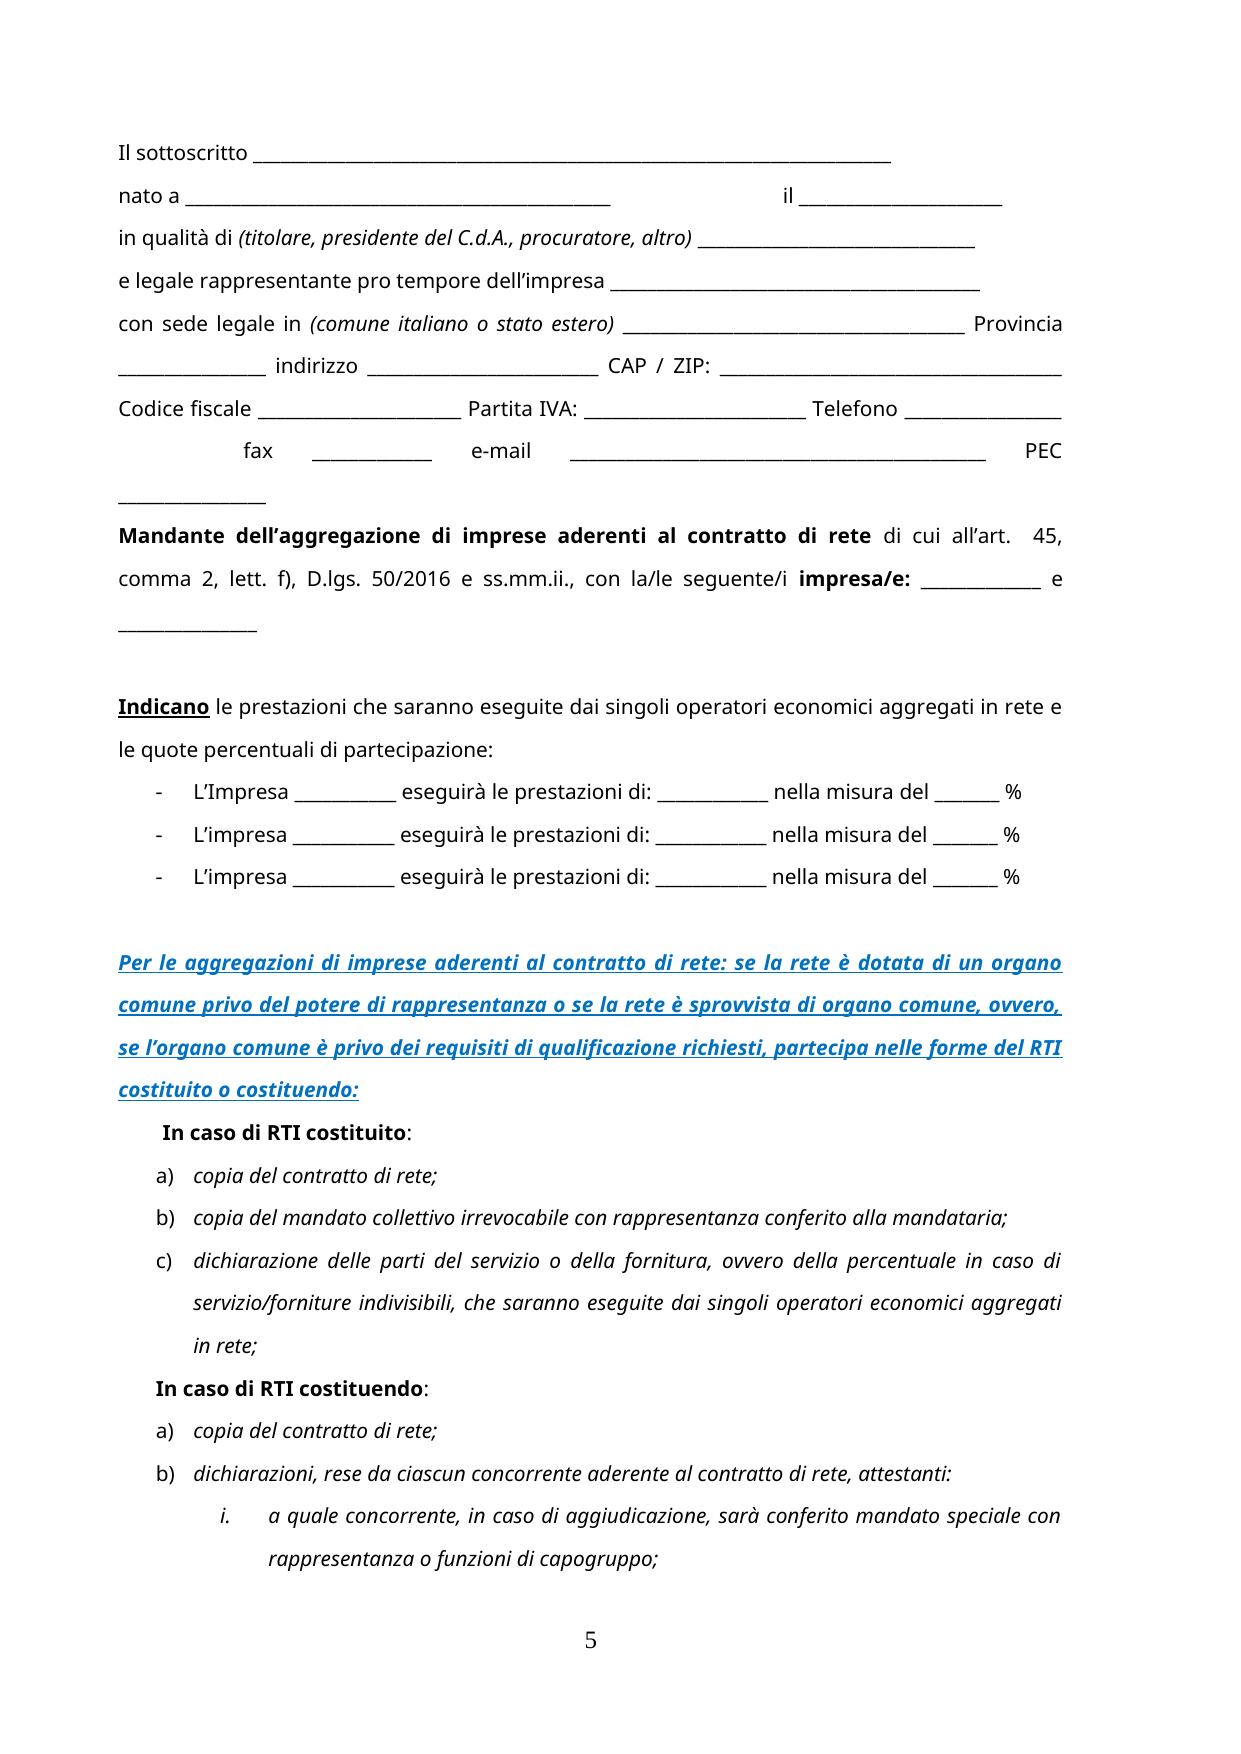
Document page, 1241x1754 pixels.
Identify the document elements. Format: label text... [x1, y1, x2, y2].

text Per le aggregazioni di imprese aderenti al contratto di rete: se la rete è dotata di un organo comune privo del potere di rappresentanza o se la rete è sprovvista di organo comune, ovvero, se l’organo comune è privo dei requisiti di qualificazione richiesti, partecipa nelle forme del RTI costituito o costituendo: [118, 948, 1063, 972]
text Indicano le prestazioni che saranno eseguite dai singoli operatori economici aggregati in rete e le quote percentuali di partecipazione: [118, 692, 1063, 763]
text in qualità di (titolare, presidente del C.d.A., procuratore, altro) ______________________________ [118, 223, 1063, 252]
text Mandante dell’aggregazione di imprese aderenti al contratto di rete di cui all’art. 45, comma 2, lett. f), D.lgs. 50/2016 e ss.mm.ii., con la/le seguente/i impresa/e: _____________ e _______________ [118, 522, 1063, 635]
text Il sottoscritto _____________________________________________________________________ [118, 138, 1063, 167]
text Per le aggregazioni di imprese aderenti al contratto di rete: se la rete è dotata di un organo comune privo del potere di rappresentanza o se la rete è sprovvista di organo comune, ovvero, se l’organo comune è privo dei requisiti di qualificazione richiesti, partecipa nelle forme del RTI costituito o costituendo: [118, 973, 1063, 1057]
list copia del mandato collettivo irrevocabile con rappresentanza conferito alla mandataria; [156, 1203, 1063, 1232]
list L’impresa ___________ eseguirà le prestazioni di: ____________ nella misura del _______ % [156, 820, 1072, 848]
list L’impresa ___________ eseguirà le prestazioni di: ____________ nella misura del _______ % [156, 862, 1072, 891]
list dichiarazioni, rese da ciascun concorrente aderente al contratto di rete, attestanti: [156, 1459, 1063, 1487]
text e legale rappresentante pro tempore dell’impresa ________________________________________ [118, 266, 1063, 294]
list a quale concorrente, in caso di aggiudicazione, sarà conferito mandato speciale con rappresentanza o funzioni di capogruppo; [231, 1502, 1063, 1573]
list dichiarazione delle parti del servizio o della fornitura, ovvero della percentuale in caso di servizio/forniture indivisibili, che saranno eseguite dai singoli operatori economici aggregati in rete; [156, 1246, 1063, 1359]
list In caso di RTI costituito: [162, 1118, 1063, 1147]
text Per le aggregazioni di imprese aderenti al contratto di rete: se la rete è dotata di un organo comune privo del potere di rappresentanza o se la rete è sprovvista di organo comune, ovvero, se l’organo comune è privo dei requisiti di qualificazione richiesti, partecipa nelle forme del RTI costituito o costituendo: [118, 1058, 1063, 1104]
list copia del contratto di rete; [156, 1161, 1063, 1189]
text In caso di RTI costituendo: [156, 1374, 1063, 1402]
list copia del contratto di rete; [156, 1416, 1063, 1445]
text nato a ______________________________________________ il ______________________ [118, 181, 1063, 209]
list L’Impresa ___________ eseguirà le prestazioni di: ____________ nella misura del _______ % [156, 777, 1072, 806]
text con sede legale in (comune italiano o stato estero) _____________________________________ Provincia ________________ indirizzo _________________________ CAP / ZIP: _____________________________________ Codice fiscale ______________________ Partita IVA: ________________________ Telefono _________________ fax _____________ e-mail _____________________________________________ PEC ________________ [118, 309, 1063, 507]
